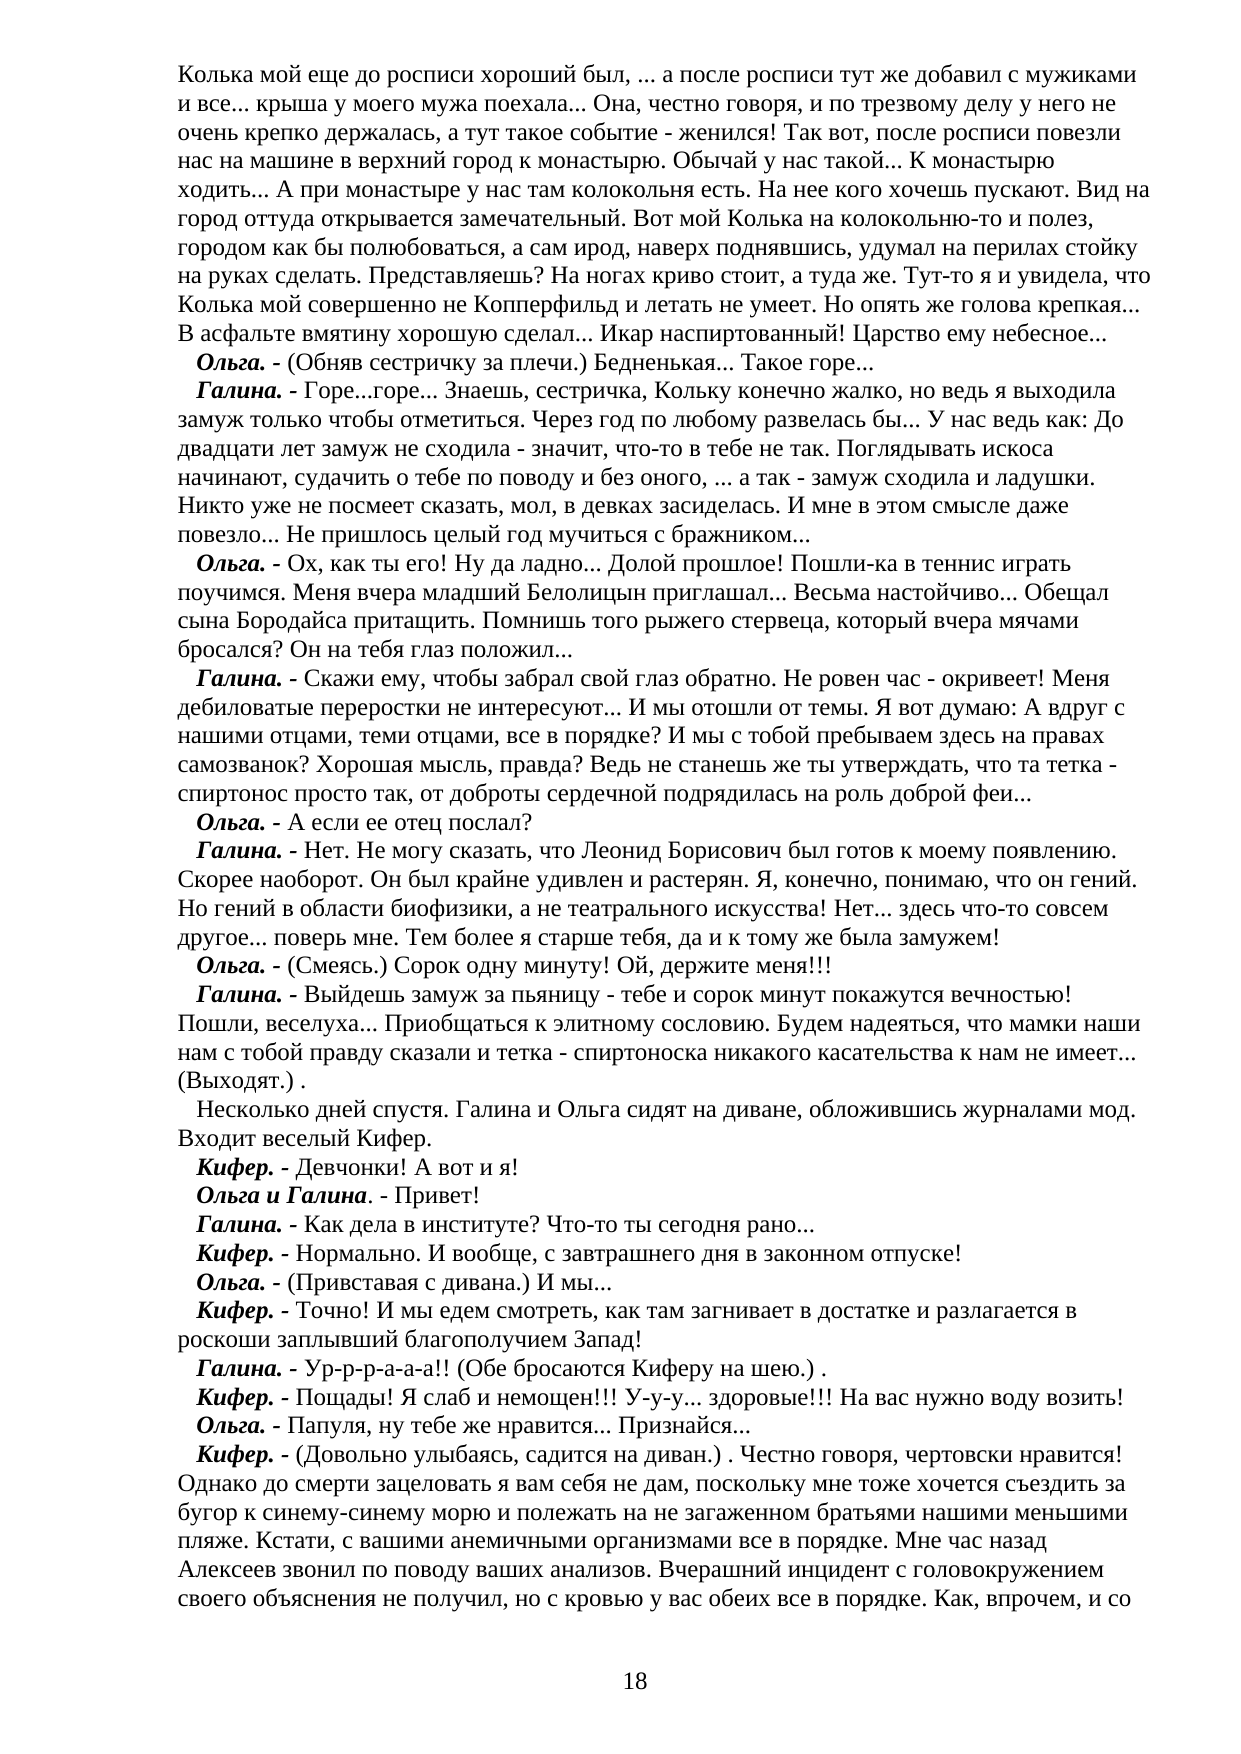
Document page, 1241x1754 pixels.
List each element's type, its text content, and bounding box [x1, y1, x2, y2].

text Кифер. - Нормально. И вообще, с завтрашнего дня в законном отпуске! [177, 1238, 1152, 1267]
text Галина. - Горе...горе... Знаешь, сестричка, Кольку конечно жалко, но ведь я выходила замуж только чтобы отметиться. Через год по любому развелась бы... У нас ведь как: До двадцати лет замуж не сходила - значит, что-то в тебе не так. Поглядывать искоса начинают, судачить о тебе по поводу и без оного, ... а так - замуж сходила и ладушки. Никто уже не посмеет сказать, мол, в девках засиделась. И мне в этом смысле даже повезло... Не пришлось целый год мучиться с бражником... [177, 375, 1152, 548]
text Ольга. - Ох, как ты его! Ну да ладно... Долой прошлое! Пошли-ка в теннис играть поучимся. Меня вчера младший Белолицын приглашал... Весьма настойчиво... Обещал сына Бородайса притащить. Помнишь того рыжего стервеца, который вчера мячами бросался? Он на тебя глаз положил... [177, 548, 1152, 663]
text Галина. - Как дела в институте? Что-то ты сегодня рано... [177, 1209, 1152, 1238]
text Ольга. - Папуля, ну тебе же нравится... Признайся... [177, 1410, 1152, 1439]
text Ольга и Галина. - Привет! [177, 1180, 1152, 1209]
text Кифер. - Девчонки! А вот и я! [177, 1152, 1152, 1180]
text Галина. - Ур-р-р-а-а-а!! (Обе бросаются Киферу на шею.) . [177, 1353, 1152, 1382]
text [177, 1439, 1152, 1612]
text Ольга. - (Обняв сестричку за плечи.) Бедненькая... Такое горе... [177, 347, 1152, 375]
text Ольга. - А если ее отец послал? [177, 807, 1152, 835]
text Кифер. - Точно! И мы едем смотреть, как там загнивает в достатке и разлагается в роскоши заплывший благополучием Запад! [177, 1295, 1152, 1353]
text Ольга. - (Привставая с дивана.) И мы... [177, 1267, 1152, 1295]
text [177, 59, 1152, 347]
text Несколько дней спустя. Галина и Ольга сидят на диване, обложившись журналами мод. Входит веселый Кифер. [177, 1094, 1152, 1152]
text Галина. - Скажи ему, чтобы забрал свой глаз обратно. Не ровен час - окривеет! Меня дебиловатые переростки не интересуют... И мы отошли от темы. Я вот думаю: А вдруг с нашими отцами, теми отцами, все в порядке? И мы с тобой пребываем здесь на правах самозванок? Хорошая мысль, правда? Ведь не станешь же ты утверждать, что та тетка - спиртонос просто так, от доброты сердечной подрядилась на роль доброй феи... [177, 663, 1152, 807]
text Галина. - Выйдешь замуж за пьяницу - тебе и сорок минут покажутся вечностью! Пошли, веселуха... Приобщаться к элитному сословию. Будем надеяться, что мамки наши нам с тобой правду сказали и тетка - спиртоноска никакого касательства к нам не имеет... (Выходят.) . [177, 979, 1152, 1094]
text Галина. - Нет. Не могу сказать, что Леонид Борисович был готов к моему появлению. Скорее наоборот. Он был крайне удивлен и растерян. Я, конечно, понимаю, что он гений. Но гений в области биофизики, а не театрального искусства! Нет... здесь что-то совсем другое... поверь мне. Тем более я старше тебя, да и к тому же была замужем! [177, 835, 1152, 950]
text Кифер. - Пощады! Я слаб и немощен!!! У-у-у... здоровые!!! На вас нужно воду возить! [177, 1382, 1152, 1410]
text Ольга. - (Смеясь.) Сорок одну минуту! Ой, держите меня!!! [177, 950, 1152, 979]
